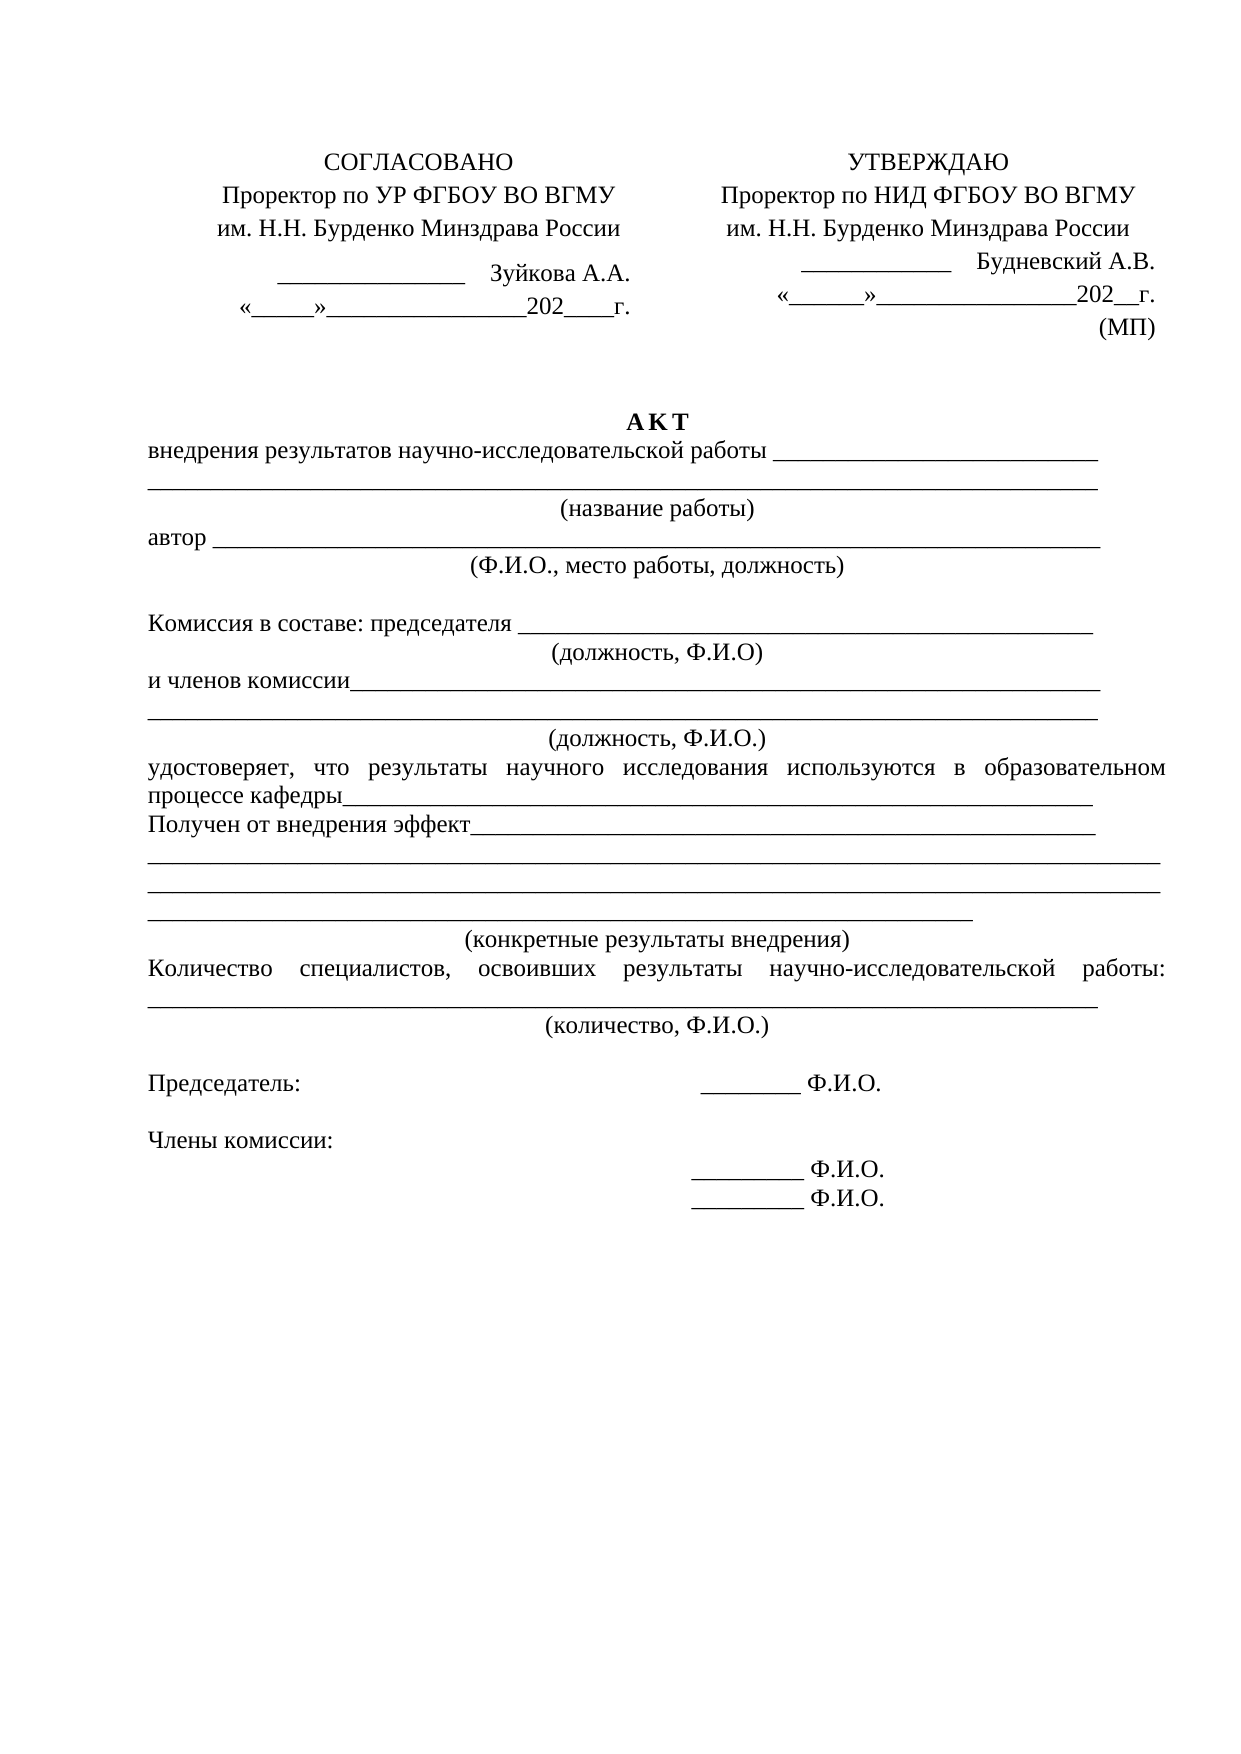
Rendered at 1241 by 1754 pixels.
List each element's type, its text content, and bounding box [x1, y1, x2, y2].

text (должность, Ф.И.О.) [148, 723, 1167, 752]
text Комиссия в составе: председателя ______________________________________________ [148, 608, 1167, 637]
text Количество специалистов, освоивших результаты научно-исследовательской работы: ____________________________________________________________________________ [148, 953, 1167, 1011]
text ____________________________________________________________________________ [148, 694, 1167, 723]
text и членов комиссии____________________________________________________________ [148, 666, 1167, 694]
text Председатель: ________ Ф.И.О. [148, 1068, 1167, 1097]
text _________ Ф.И.О. [148, 1154, 1167, 1183]
text AKT [148, 407, 1167, 436]
table_header СОГЛАСОВАНО Проректор по УР ФГБОУ ВО ВГМУ им. Н.Н. Бурденко Минздрава России _______________ Зуйкова А.А. «_____»________________202____г. [148, 147, 642, 378]
text _________ Ф.И.О. [148, 1183, 1167, 1212]
text Члены комиссии: [148, 1126, 1167, 1154]
table_header УТВЕРЖДАЮ Проректор по НИД ФГБОУ ВО ВГМУ им. Н.Н. Бурденко Минздрава России ____________ Будневский А.В. «______»________________202__г. (МП) [642, 147, 1167, 378]
text (название работы) [148, 493, 1167, 522]
text внедрения результатов научно-исследовательской работы __________________________ [148, 436, 1167, 464]
text ____________________________________________________________________________________________________________________________________________________________________________________________________________________________________ [148, 838, 1167, 924]
text (количество, Ф.И.О.) [148, 1011, 1167, 1039]
text удостоверяет, что результаты научного исследования используются в образовательном процессе кафедры____________________________________________________________ [148, 752, 1167, 809]
text автор _______________________________________________________________________ [148, 522, 1167, 551]
text ____________________________________________________________________________ [148, 464, 1167, 493]
text (конкретные результаты внедрения) [148, 924, 1167, 953]
text (Ф.И.О., место работы, должность) [148, 551, 1167, 579]
text Получен от внедрения эффект__________________________________________________ [148, 809, 1167, 838]
text (должность, Ф.И.О) [148, 637, 1167, 666]
